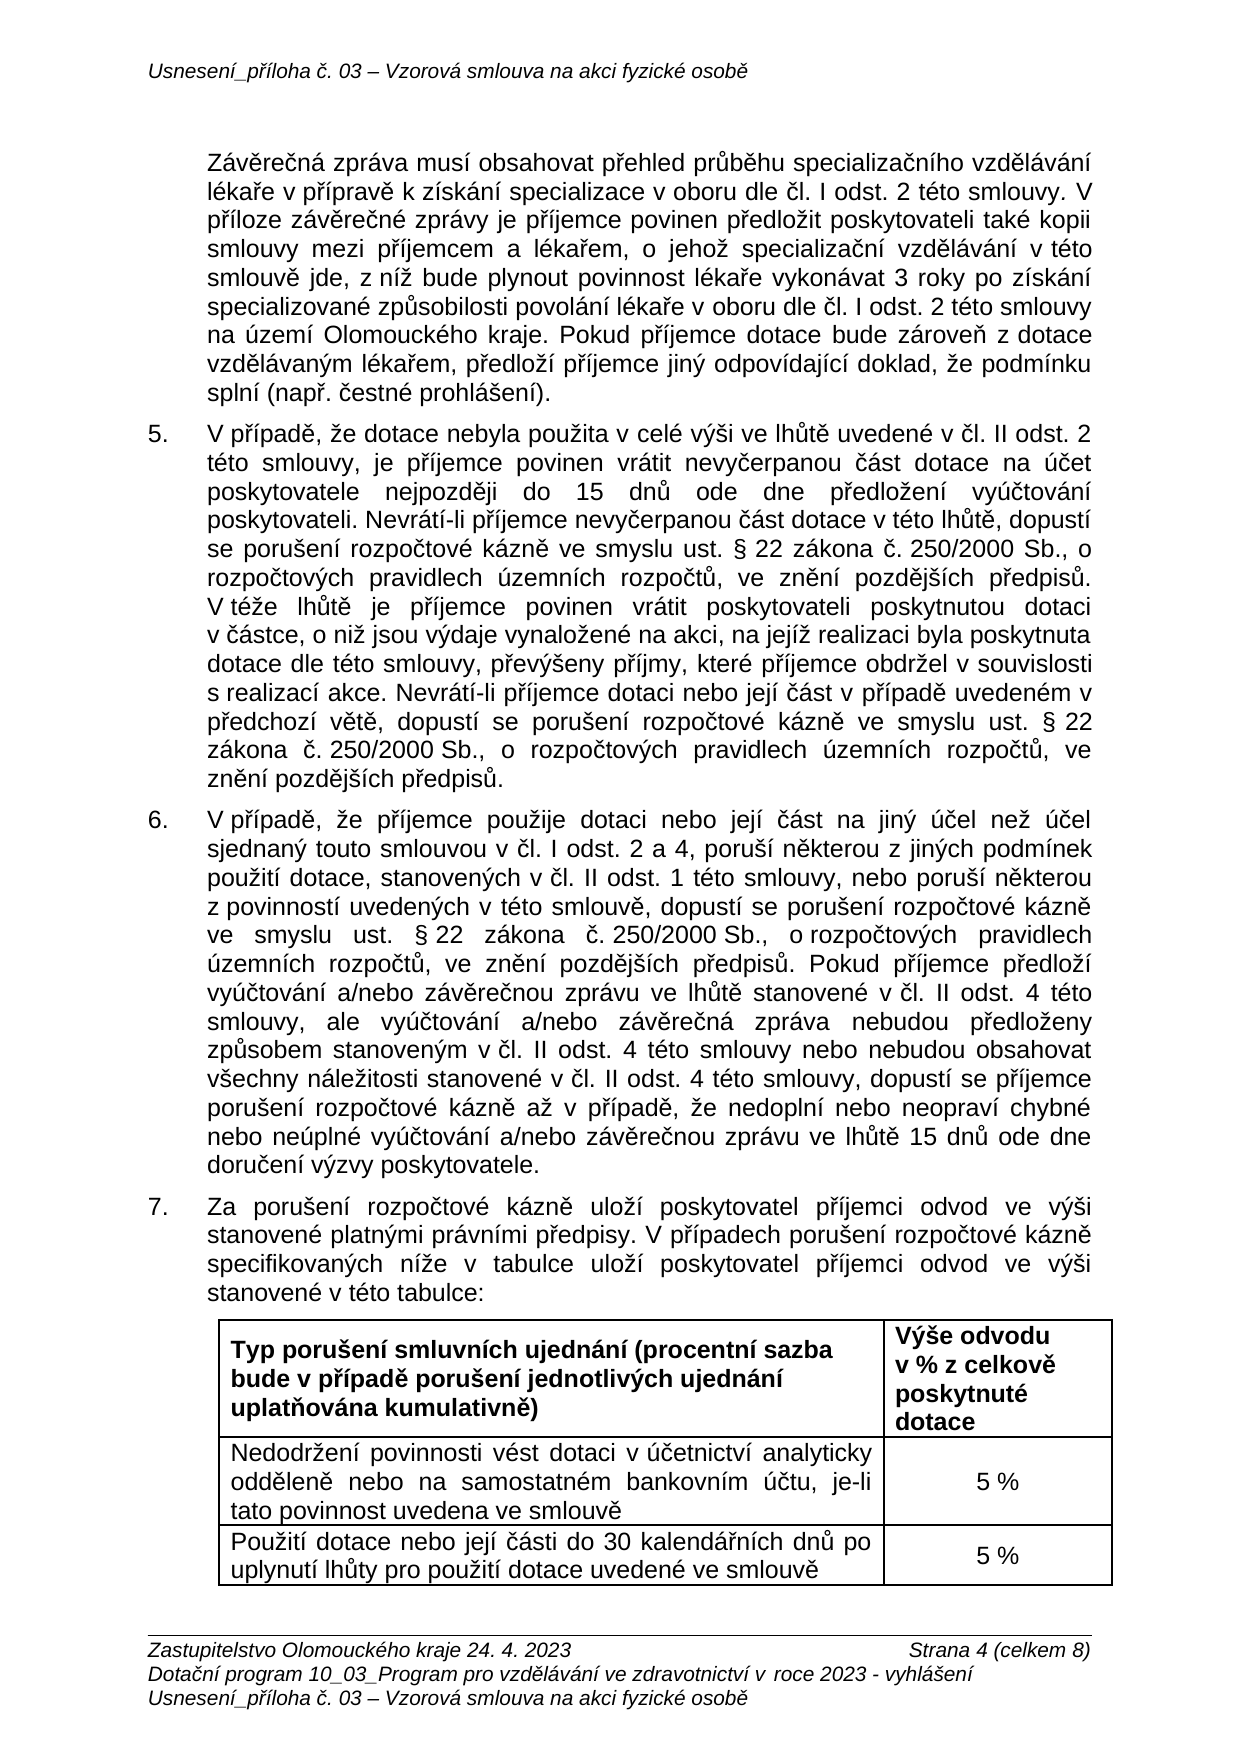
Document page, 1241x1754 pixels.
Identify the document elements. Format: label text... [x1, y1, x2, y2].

table_header Výše odvodu v % z celkově poskytnuté dotace [885, 1321, 1111, 1436]
table_cell Použití dotace nebo její části do 30 kalendářních dnů po uplynutí lhůty pro použití dotace uvedené ve smlouvě [220, 1526, 883, 1584]
list Za porušení rozpočtové kázně uloží poskytovatel příjemci odvod ve výši stanovené platnými právními předpisy. V případech porušení rozpočtové kázně specifikovaných níže v tabulce uloží poskytovatel příjemci odvod ve výši stanovené v této tabulce: [148, 1191, 1092, 1306]
list V případě, že příjemce použije dotaci nebo její část na jiný účel než účel sjednaný touto smlouvou v čl. I odst. 2 a 4, poruší některou z jiných podmínek použití dotace, stanovených v čl. II odst. 1 této smlouvy, nebo poruší některou z povinností uvedených v této smlouvě, dopustí se porušení rozpočtové kázně ve smyslu ust. § 22 zákona č. 250/2000 Sb., o rozpočtových pravidlech územních rozpočtů, ve znění pozdějších předpisů. Pokud příjemce předloží vyúčtování a/nebo závěrečnou zprávu ve lhůtě stanovené v čl. II odst. 4 této smlouvy, ale vyúčtování a/nebo závěrečná zpráva nebudou předloženy způsobem stanoveným v čl. II odst. 4 této smlouvy nebo nebudou obsahovat všechny náležitosti stanovené v čl. II odst. 4 této smlouvy, dopustí se příjemce porušení rozpočtové kázně až v případě, že nedoplní nebo neopraví chybné nebo neúplné vyúčtování a/nebo závěrečnou zprávu ve lhůtě 15 dnů ode dne doručení výzvy poskytovatele. [148, 805, 1092, 1179]
text Závěrečná zpráva musí obsahovat přehled průběhu specializačního vzdělávání lékaře v přípravě k získání specializace v oboru dle čl. I odst. 2 této smlouvy. V příloze závěrečné zprávy je příjemce povinen předložit poskytovateli také kopii smlouvy mezi příjemcem a lékařem, o jehož specializační vzdělávání v této smlouvě jde, z níž bude plynout povinnost lékaře vykonávat 3 roky po získání specializované způsobilosti povolání lékaře v oboru dle čl. I odst. 2 této smlouvy na území Olomouckého kraje. Pokud příjemce dotace bude zároveň z dotace vzdělávaným lékařem, předloží příjemce jiný odpovídající doklad, že podmínku splní (např. čestné prohlášení). [207, 148, 1092, 406]
table_header Typ porušení smluvních ujednání (procentní sazba bude v případě porušení jednotlivých ujednání uplatňována kumulativně) [220, 1321, 883, 1436]
table_cell 5 % [885, 1438, 1111, 1524]
list V případě, že dotace nebyla použita v celé výši ve lhůtě uvedené v čl. II odst. 2 této smlouvy, je příjemce povinen vrátit nevyčerpanou část dotace na účet poskytovatele nejpozději do 15 dnů ode dne předložení vyúčtování poskytovateli. Nevrátí-li příjemce nevyčerpanou část dotace v této lhůtě, dopustí se porušení rozpočtové kázně ve smyslu ust. § 22 zákona č. 250/2000 Sb., o rozpočtových pravidlech územních rozpočtů, ve znění pozdějších předpisů. V téže lhůtě je příjemce povinen vrátit poskytovateli poskytnutou dotaci v částce, o niž jsou výdaje vynaložené na akci, na jejíž realizaci byla poskytnuta dotace dle této smlouvy, převýšeny příjmy, které příjemce obdržel v souvislosti s realizací akce. Nevrátí-li příjemce dotaci nebo její část v případě uvedeném v předchozí větě, dopustí se porušení rozpočtové kázně ve smyslu ust. § 22 zákona č. 250/2000 Sb., o rozpočtových pravidlech územních rozpočtů, ve znění pozdějších předpisů. [148, 419, 1092, 793]
table_cell 5 % [885, 1526, 1111, 1584]
table_cell Nedodržení povinnosti vést dotaci v účetnictví analyticky odděleně nebo na samostatném bankovním účtu, je-li tato povinnost uvedena ve smlouvě [220, 1438, 883, 1524]
